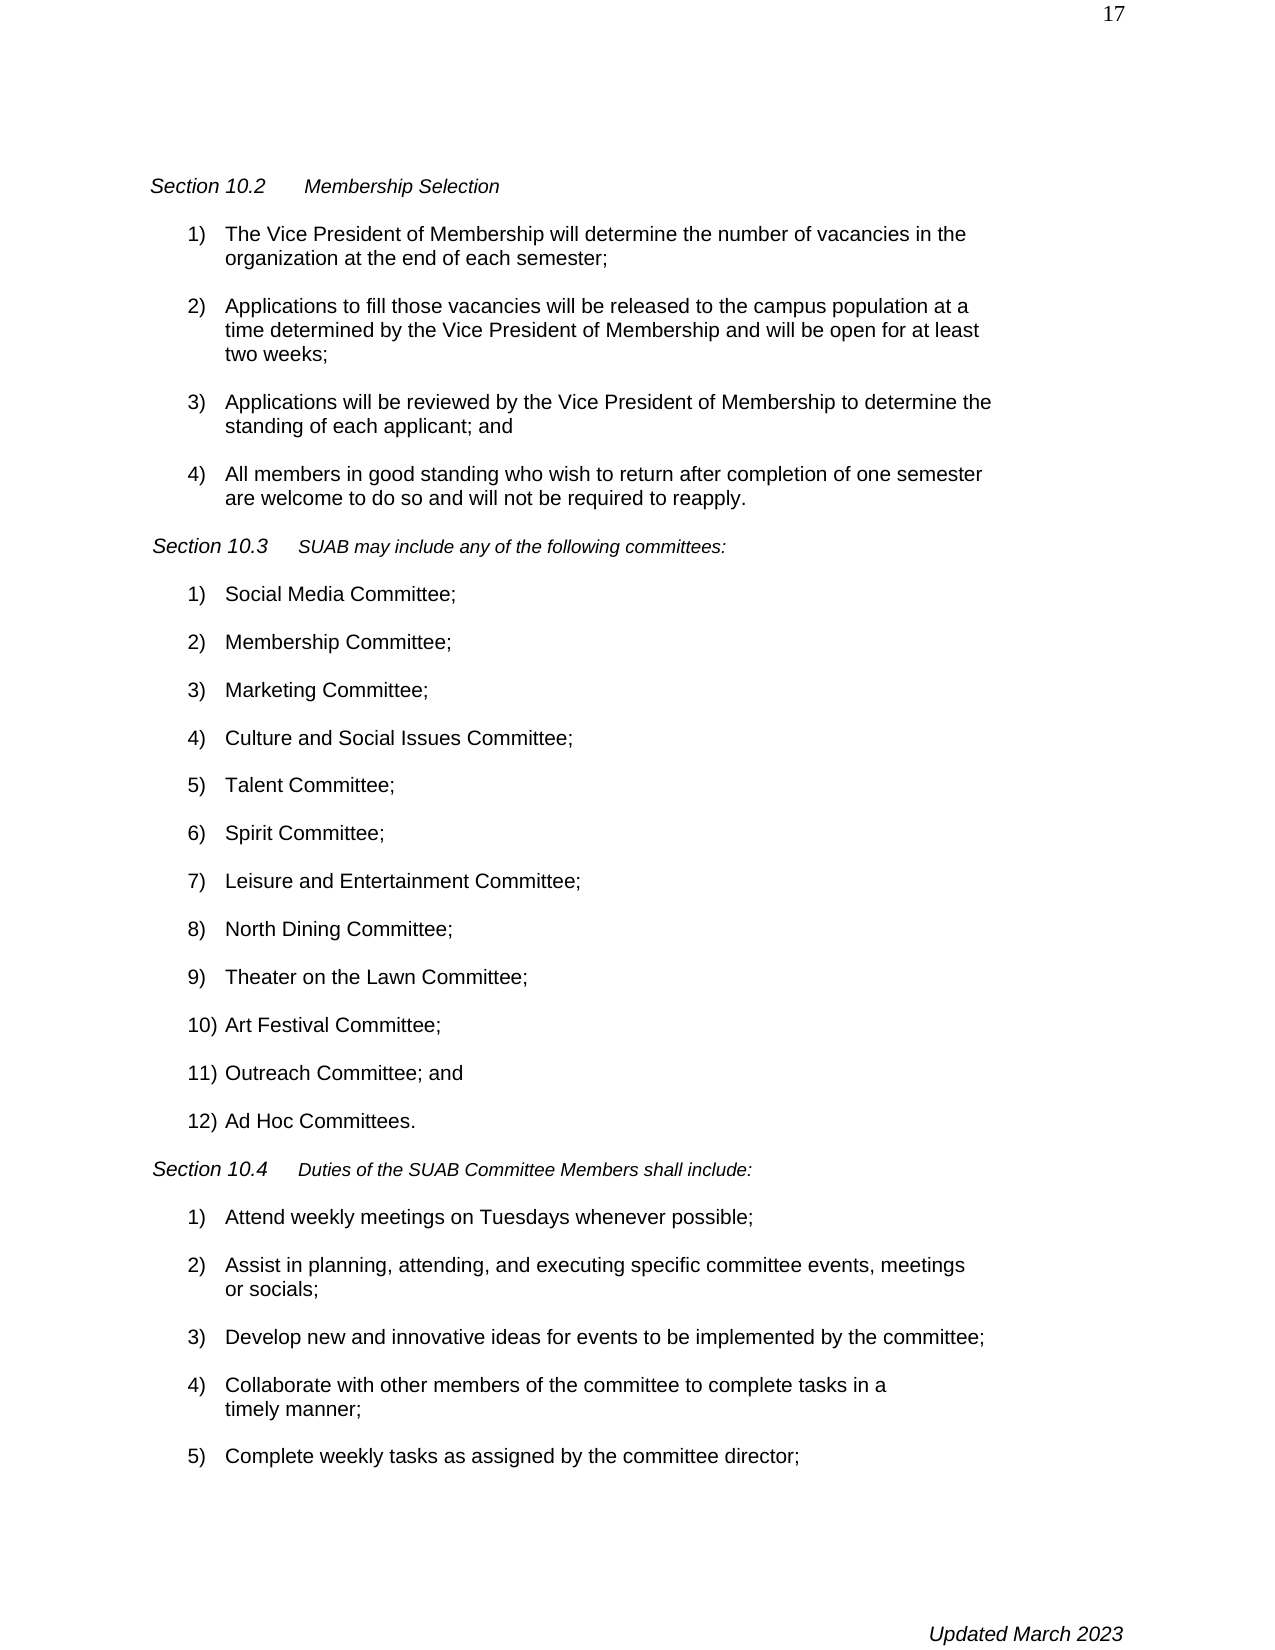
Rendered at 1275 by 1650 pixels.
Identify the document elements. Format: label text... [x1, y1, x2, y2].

list Spirit Committee; [187, 821, 1125, 845]
list Social Media Committee; [187, 582, 1125, 606]
list Marketing Committee; [187, 677, 1125, 701]
list Applications will be reviewed by the Vice President of Membership to determine the standing of each applicant; and [187, 390, 994, 438]
list Membership Committee; [187, 629, 1125, 653]
list Complete weekly tasks as assigned by the committee director; [187, 1444, 1125, 1468]
list Culture and Social Issues Committee; [187, 725, 1125, 749]
list Art Festival Committee; [187, 1013, 1125, 1037]
text Section 10.2 Membership Selection [150, 174, 1125, 198]
list Outreach Committee; and [187, 1061, 1125, 1085]
text Section 10.4 Duties of the SUAB Committee Members shall include: [152, 1157, 1125, 1181]
list Develop new and innovative ideas for events to be implemented by the committee; [187, 1324, 1125, 1348]
list Leisure and Entertainment Committee; [187, 869, 1125, 893]
list Attend weekly meetings on Tuesdays whenever possible; [187, 1205, 1125, 1229]
list The Vice President of Membership will determine the number of vacancies in the organization at the end of each semester; [187, 222, 1050, 270]
list Applications to fill those vacancies will be released to the campus population at a time determined by the Vice President of Membership and will be open for at least two weeks; [187, 294, 1002, 366]
list Ad Hoc Committees. [187, 1109, 1125, 1133]
list Talent Committee; [187, 773, 1125, 797]
list All members in good standing who wish to return after completion of one semester are welcome to do so and will not be required to reapply. [187, 462, 1006, 509]
list North Dining Committee; [187, 917, 1125, 941]
list Assist in planning, attending, and executing specific committee events, meetings or socials; [187, 1253, 977, 1301]
list Collaborate with other members of the committee to complete tasks in a timely manner; [187, 1372, 935, 1420]
text Section 10.3 SUAB may include any of the following committees: [152, 534, 1125, 558]
list Theater on the Lawn Committee; [187, 965, 1125, 989]
